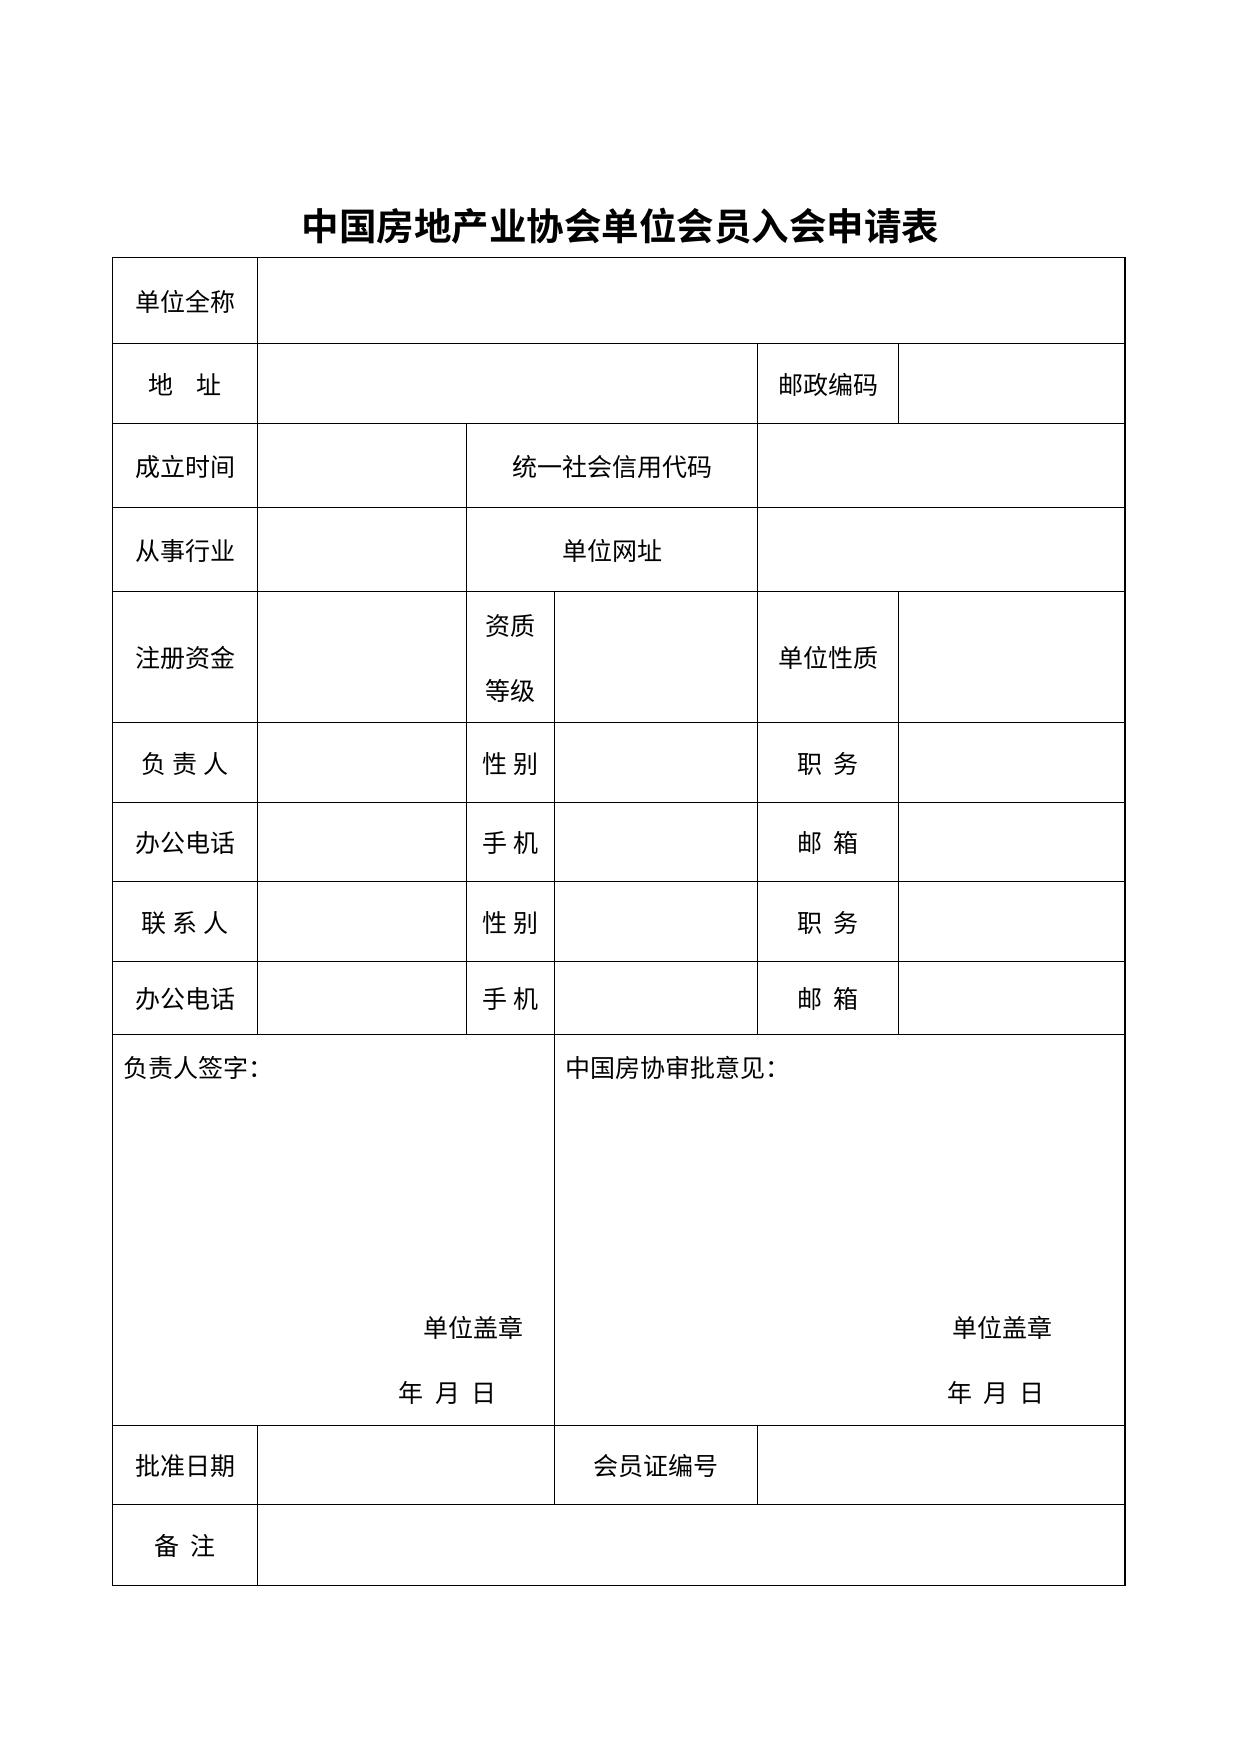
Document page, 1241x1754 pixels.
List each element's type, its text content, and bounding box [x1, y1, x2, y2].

table_cell [899, 723, 1124, 802]
table_cell [899, 803, 1124, 881]
table_cell [258, 1426, 554, 1504]
table_cell [555, 962, 757, 1033]
table_header [258, 258, 1124, 343]
table_cell 会员证编号 [555, 1426, 757, 1504]
table_cell 办公电话 [113, 803, 257, 881]
table_cell 邮政编码 [758, 344, 898, 423]
table_cell 资质等级 [467, 592, 554, 722]
table_cell 手 机 [467, 962, 554, 1033]
text 中国房地产业协会单位会员入会申请表 [112, 192, 1128, 257]
table_cell [758, 424, 1124, 507]
table_cell 性 别 [467, 882, 554, 961]
table_cell [899, 882, 1124, 961]
table_cell [899, 344, 1124, 423]
table_cell [258, 723, 466, 802]
table_cell 负责人签字： 单位盖章 年 月 日 [113, 1035, 554, 1424]
table_cell [258, 1505, 1124, 1585]
table_cell 职 务 [758, 882, 898, 961]
table_cell 统一社会信用代码 [467, 424, 757, 507]
table_cell [258, 424, 466, 507]
table_cell 联 系 人 [113, 882, 257, 961]
table_cell 手 机 [467, 803, 554, 881]
table_cell 邮 箱 [758, 962, 898, 1033]
table_cell 中国房协审批意见： 单位盖章 年 月 日 [555, 1035, 1124, 1424]
table_cell [258, 344, 757, 423]
table_cell 性 别 [467, 723, 554, 802]
table_cell [758, 1426, 1124, 1504]
table_cell 成立时间 [113, 424, 257, 507]
table_cell 从事行业 [113, 508, 257, 591]
table_cell 注册资金 [113, 592, 257, 722]
table_cell 地 址 [113, 344, 257, 423]
table_cell [258, 962, 466, 1033]
table_cell [555, 723, 757, 802]
table_cell [258, 508, 466, 591]
table_cell [258, 882, 466, 961]
table_cell 单位性质 [758, 592, 898, 722]
table_cell 负 责 人 [113, 723, 257, 802]
table_cell [758, 508, 1124, 591]
table_cell 单位网址 [467, 508, 757, 591]
table_cell [555, 882, 757, 961]
table_cell 邮 箱 [758, 803, 898, 881]
table_cell 批准日期 [113, 1426, 257, 1504]
table_cell 职 务 [758, 723, 898, 802]
table_cell [899, 962, 1124, 1033]
table_cell [555, 803, 757, 881]
table_cell [258, 592, 466, 722]
table_cell 备 注 [113, 1505, 257, 1585]
table_cell 办公电话 [113, 962, 257, 1033]
table_cell [258, 803, 466, 881]
table_cell [555, 592, 757, 722]
table_header 单位全称 [113, 258, 257, 343]
table_cell [899, 592, 1124, 722]
